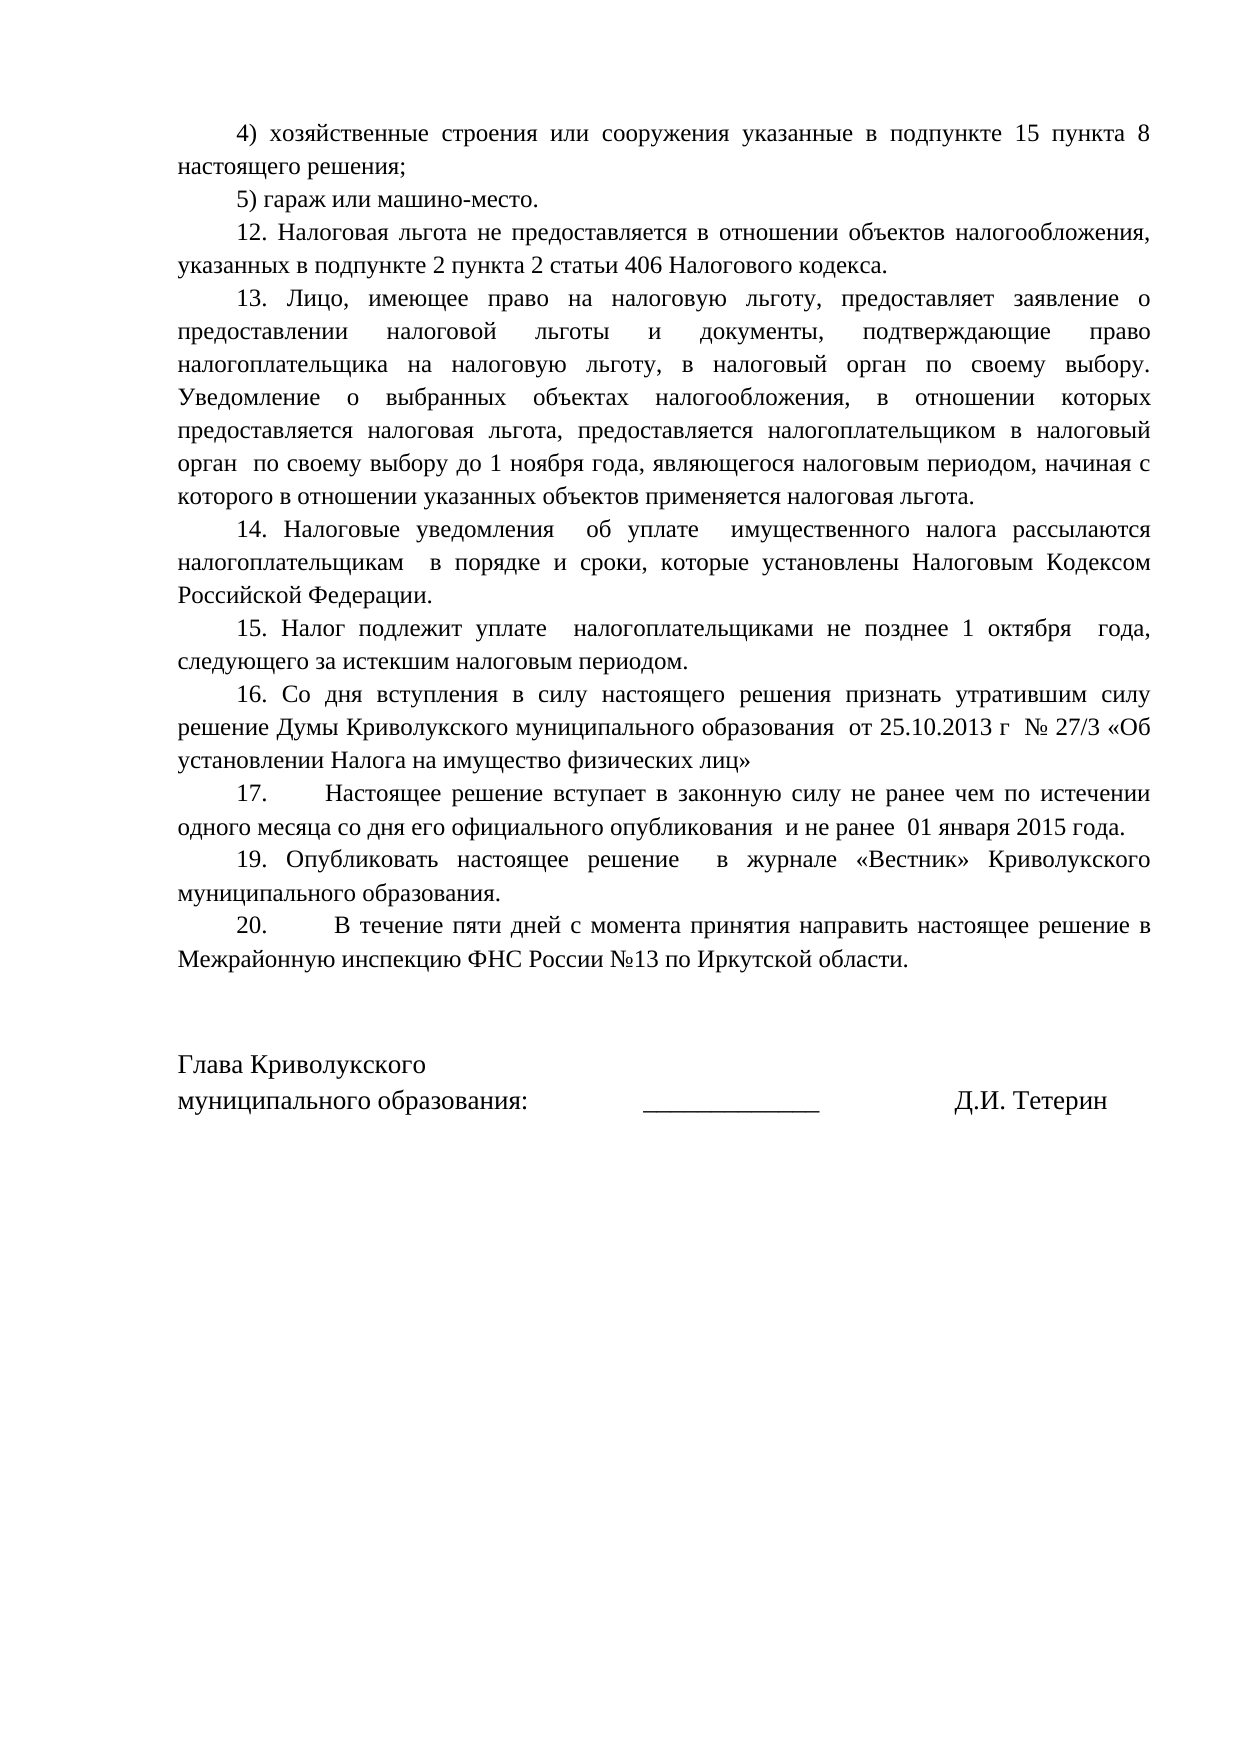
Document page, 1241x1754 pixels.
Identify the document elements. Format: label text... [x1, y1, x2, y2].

list 14. Налоговые уведомления об уплате имущественного налога рассылаются налогоплательщикам в порядке и сроки, которые установлены Налоговым Кодексом Российской Федерации. [177, 514, 1152, 609]
text Глава Криволукского [177, 1048, 1152, 1080]
text муниципального образования: _____________ Д.И. Тетерин [177, 1084, 1152, 1115]
list 16. Со дня вступления в силу настоящего решения признать утратившим силу решение Думы Криволукского муниципального образования от 25.10.2013 г № 27/3 «Об установлении Налога на имущество физических лиц» [177, 679, 1152, 774]
list 20. В течение пяти дней с момента принятия направить настоящее решение в Межрайонную инспекцию ФНС России №13 по Иркутской области. [177, 911, 1152, 972]
list 19. Опубликовать настоящее решение в журнале «Вестник» Криволукского муниципального образования. [177, 844, 1152, 906]
list 4) хозяйственные строения или сооружения указанные в подпункте 15 пункта 8 настоящего решения; [177, 118, 1152, 180]
list 17. Настоящее решение вступает в законную силу не ранее чем по истечении одного месяца со дня его официального опубликования и не ранее 01 января 2015 года. [177, 778, 1152, 840]
list 15. Налог подлежит уплате налогоплательщиками не позднее 1 октября года, следующего за истекшим налоговым периодом. [177, 613, 1152, 675]
list 13. Лицо, имеющее право на налоговую льготу, предоставляет заявление о предоставлении налоговой льготы и документы, подтверждающие право налогоплательщика на налоговую льготу, в налоговый орган по своему выбору. Уведомление о выбранных объектах налогообложения, в отношении которых предоставляется налоговая льгота, предоставляется налогоплательщиком в налоговый орган по своему выбору до 1 ноября года, являющегося налоговым периодом, начиная с которого в отношении указанных объектов применяется налоговая льгота. [177, 283, 1152, 510]
list 5) гараж или машино-место. [177, 184, 1152, 213]
list 12. Налоговая льгота не предоставляется в отношении объектов налогообложения, указанных в подпункте 2 пункта 2 статьи 406 Налогового кодекса. [177, 217, 1152, 279]
